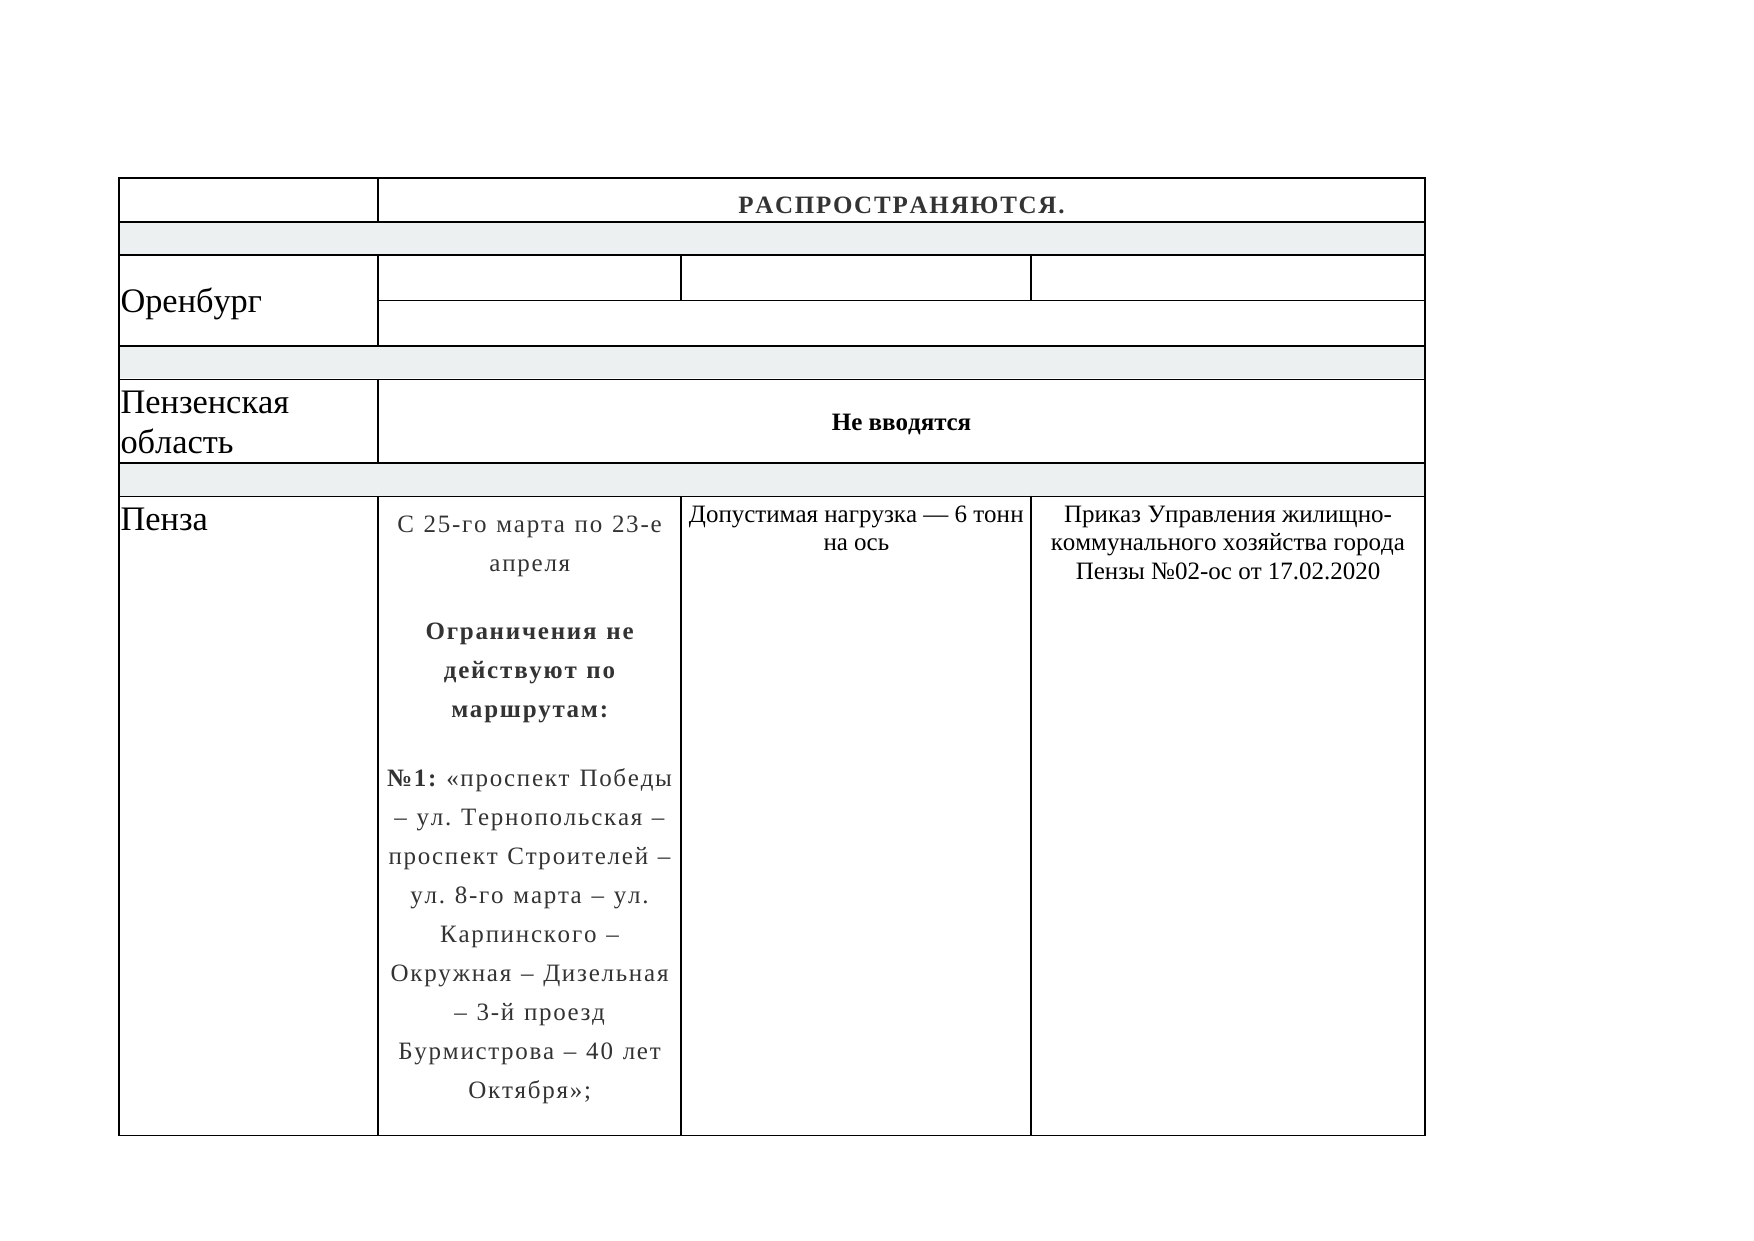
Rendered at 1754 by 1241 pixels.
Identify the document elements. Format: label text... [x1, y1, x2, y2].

table_cell [379, 301, 1424, 345]
table_cell [379, 256, 680, 300]
table_cell Пенза [120, 497, 377, 1134]
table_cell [379, 179, 1424, 221]
table_cell [120, 347, 1424, 378]
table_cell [379, 497, 680, 1134]
table_cell [120, 464, 1424, 496]
table_cell Не вводятся [379, 380, 1424, 462]
table_cell [120, 223, 1424, 254]
table_cell [682, 256, 1030, 300]
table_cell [682, 497, 1030, 1134]
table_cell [1032, 497, 1424, 1134]
table_cell [1032, 256, 1424, 300]
table_cell Пензенская область [120, 380, 377, 462]
table_cell Оренбург [120, 256, 377, 345]
